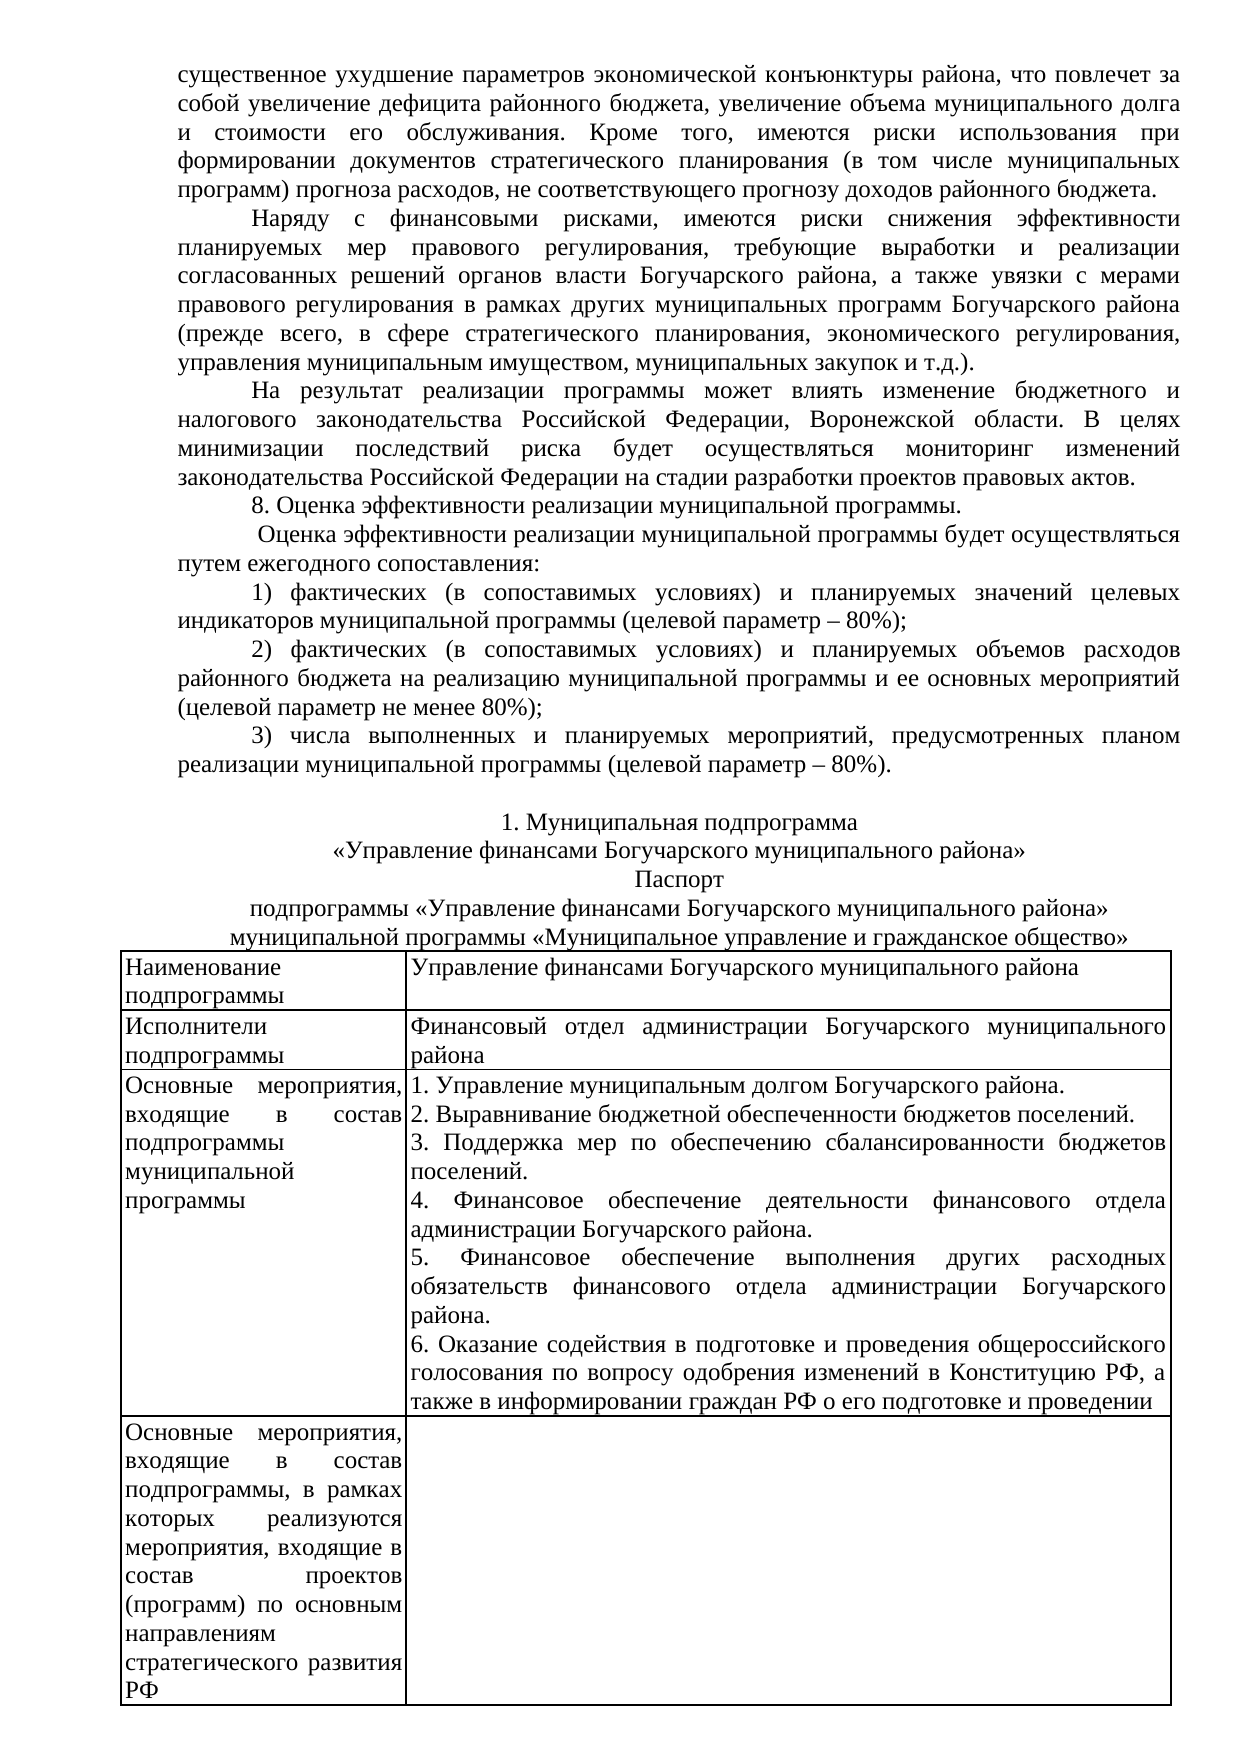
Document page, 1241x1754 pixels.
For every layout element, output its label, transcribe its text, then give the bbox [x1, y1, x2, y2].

table_header Наименование подпрограммы [122, 952, 405, 1009]
table_header Управление финансами Богучарского муниципального района [407, 952, 1170, 1009]
text «Управление финансами Богучарского муниципального района» [177, 835, 1181, 864]
table_cell [407, 1417, 1170, 1704]
text 1. Муниципальная подпрограмма [177, 807, 1181, 835]
text Оценка эффективности реализации муниципальной программы будет осуществляться путем ежегодного сопоставления: [177, 519, 1181, 577]
table_cell Исполнители подпрограммы [122, 1011, 405, 1068]
text 2) фактических (в сопоставимых условиях) и планируемых объемов расходов районного бюджета на реализацию муниципальной программы и ее основных мероприятий (целевой параметр не менее 80%); [177, 634, 1181, 720]
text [177, 59, 1181, 203]
text 1) фактических (в сопоставимых условиях) и планируемых значений целевых индикаторов муниципальной программы (целевой параметр – 80%); [177, 577, 1181, 634]
table_cell Основные мероприятия, входящие в состав подпрограммы муниципальной программы [122, 1070, 405, 1415]
text 8. Оценка эффективности реализации муниципальной программы. [177, 490, 1181, 519]
text На результат реализации программы может влиять изменение бюджетного и налогового законодательства Российской Федерации, Воронежской области. В целях минимизации последствий риска будет осуществляться мониторинг изменений законодательства Российской Федерации на стадии разработки проектов правовых актов. [177, 375, 1181, 490]
table_cell Финансовый отдел администрации Богучарского муниципального района [407, 1011, 1170, 1068]
text 3) числа выполненных и планируемых мероприятий, предусмотренных планом реализации муниципальной программы (целевой параметр – 80%). [177, 720, 1181, 778]
text Наряду с финансовыми рисками, имеются риски снижения эффективности планируемых мер правового регулирования, требующие выработки и реализации согласованных решений органов власти Богучарского района, а также увязки с мерами правового регулирования в рамках других муниципальных программ Богучарского района (прежде всего, в сфере стратегического планирования, экономического регулирования, управления муниципальным имуществом, муниципальных закупок и т.д.). [177, 203, 1181, 375]
text подпрограммы «Управление финансами Богучарского муниципального района» муниципальной программы «Муниципальное управление и гражданское общество» [177, 893, 1181, 950]
text Паспорт [177, 864, 1181, 893]
table_cell 1. Управление муниципальным долгом Богучарского района. 2. Выравнивание бюджетной обеспеченности бюджетов поселений. 3. Поддержка мер по обеспечению сбалансированности бюджетов поселений. 4. Финансовое обеспечение деятельности финансового отдела администрации Богучарского района. 5. Финансовое обеспечение выполнения других расходных обязательств финансового отдела администрации Богучарского района. 6. Оказание содействия в подготовке и проведения общероссийского голосования по вопросу одобрения изменений в Конституцию РФ, а также в информировании граждан РФ о его подготовке и проведении [407, 1070, 1170, 1415]
